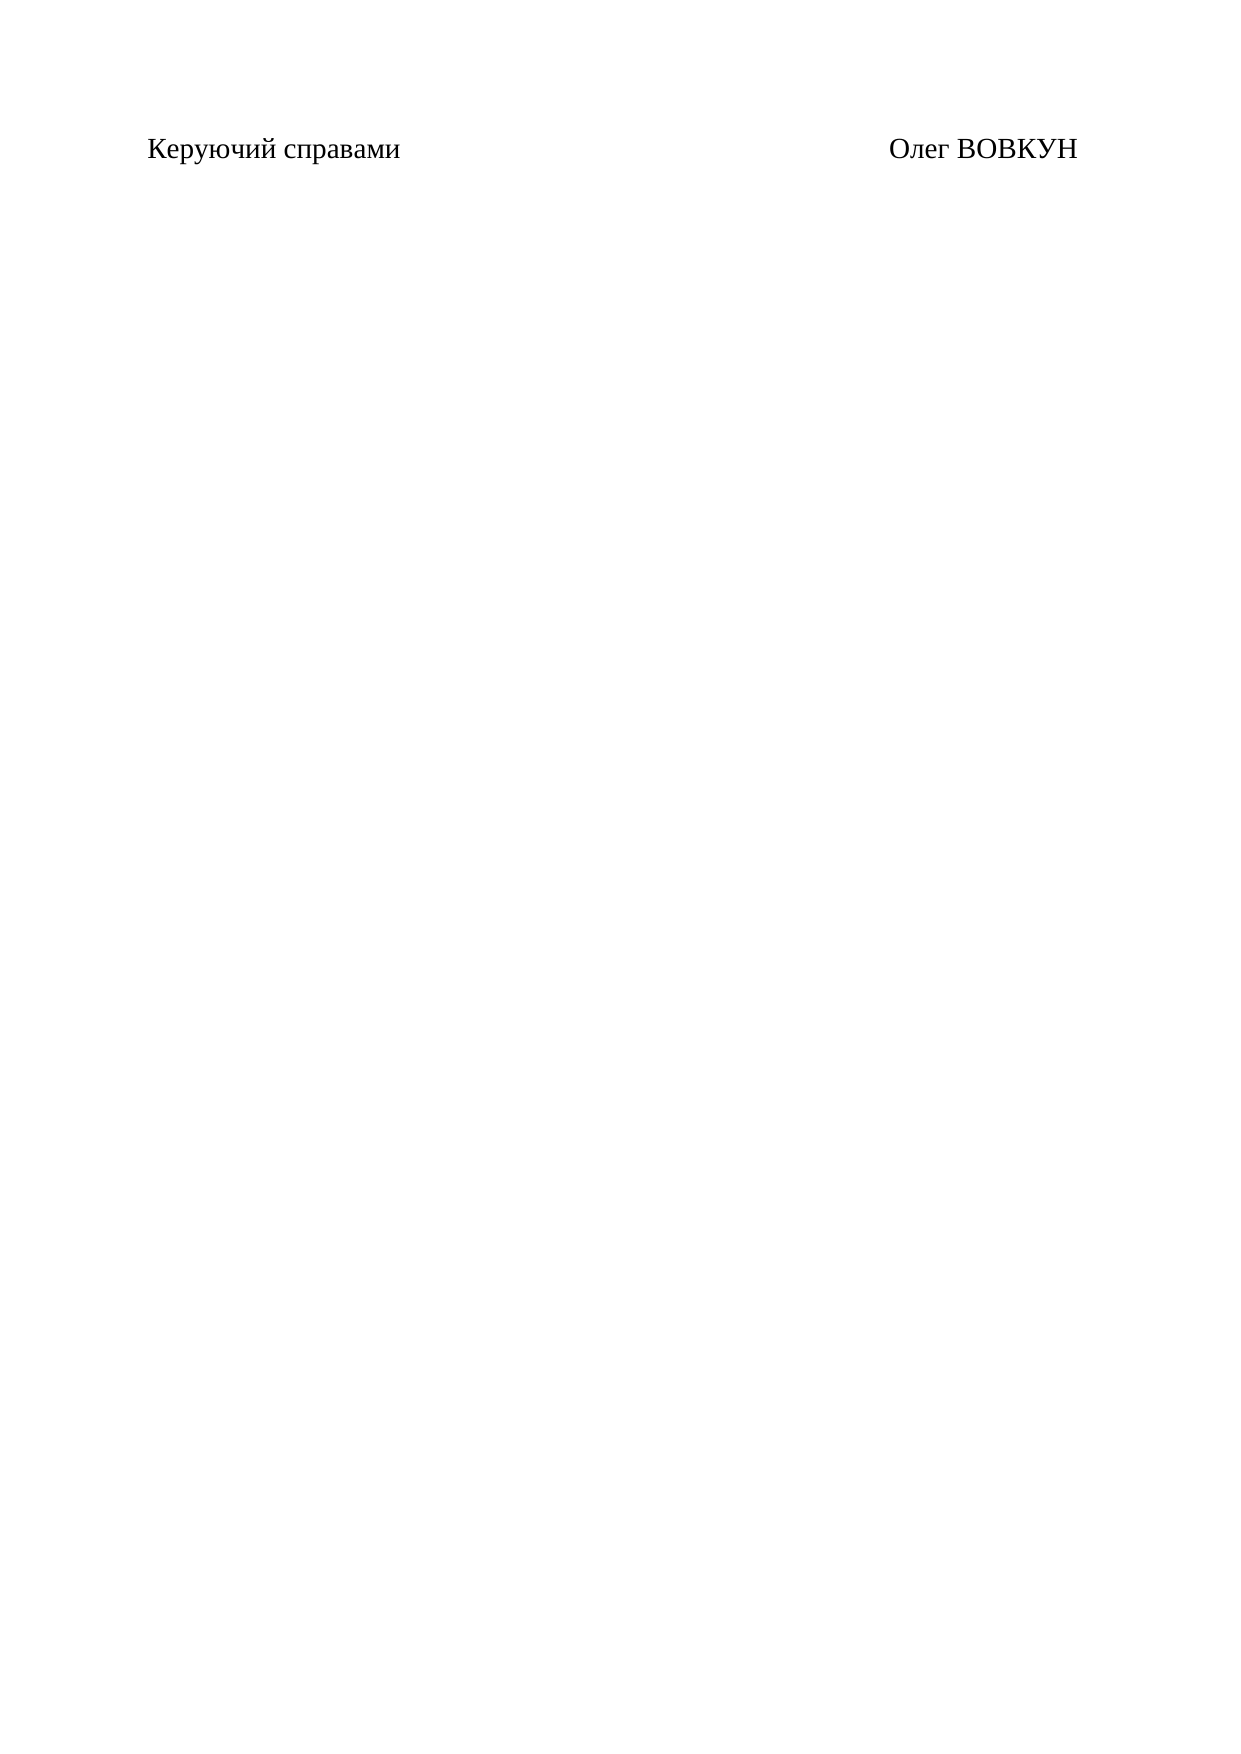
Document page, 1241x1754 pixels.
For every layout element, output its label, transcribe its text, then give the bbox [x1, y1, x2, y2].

text Керуючий справами Олег ВОВКУН [103, 131, 1181, 165]
